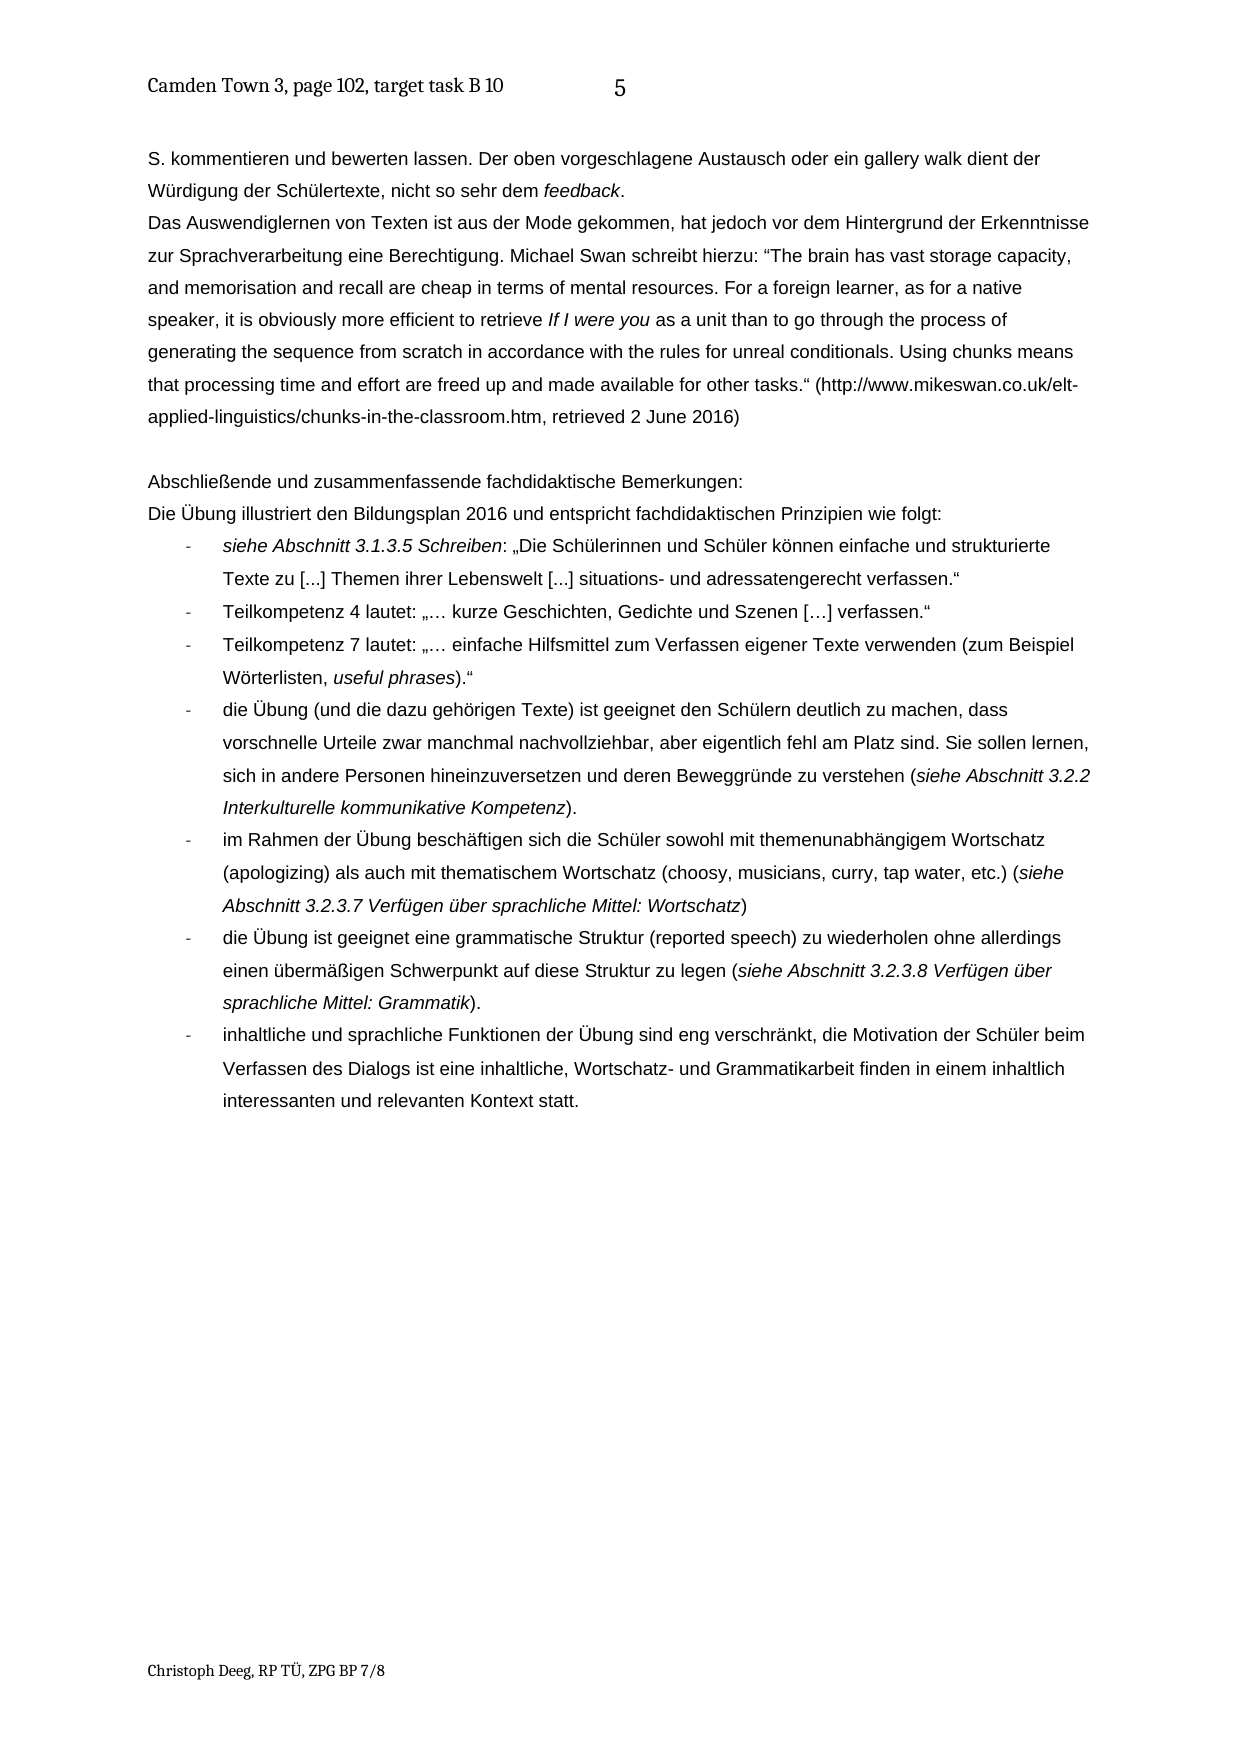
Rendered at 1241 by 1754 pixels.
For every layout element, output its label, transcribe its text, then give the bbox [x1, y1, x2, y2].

list Teilkompetenz 4 lautet: „… kurze Geschichten, Gedichte und Szenen […] verfassen.“ [185, 600, 1093, 623]
list im Rahmen der Übung beschäftigen sich die Schüler sowohl mit themenunabhängigem Wortschatz (apologizing) als auch mit thematischem Wortschatz (choosy, musicians, curry, tap water, etc.) (siehe Abschnitt 3.2.3.7 Verfügen über sprachliche Mittel: Wortschatz) [185, 829, 1093, 916]
list die Übung (und die dazu gehörigen Texte) ist geeignet den Schülern deutlich zu machen, dass vorschnelle Urteile zwar manchmal nachvollziehbar, aber eigentlich fehl am Platz sind. Sie sollen lernen, sich in andere Personen hineinzuversetzen und deren Beweggründe zu verstehen (siehe Abschnitt 3.2.2 Interkulturelle kommunikative Kompetenz). [185, 699, 1093, 818]
list die Übung ist geeignet eine grammatische Struktur (reported speech) zu wiederholen ohne allerdings einen übermäßigen Schwerpunkt auf diese Struktur zu legen (siehe Abschnitt 3.2.3.8 Verfügen über sprachliche Mittel: Grammatik). [185, 927, 1093, 1013]
list Teilkompetenz 7 lautet: „… einfache Hilfsmittel zum Verfassen eigener Texte verwenden (zum Beispiel Wörterlisten, useful phrases).“ [185, 634, 1093, 688]
list siehe Abschnitt 3.1.3.5 Schreiben: „Die Schülerinnen und Schüler können einfache und strukturierte Texte zu [...] Themen ihrer Lebenswelt [...] situations- und adressatengerecht verfassen.“ [185, 535, 1093, 590]
text Die Übung illustriert den Bildungsplan 2016 und entspricht fachdidaktischen Prinzipien wie folgt: [148, 503, 1093, 524]
text Das Auswendiglernen von Texten ist aus der Mode gekommen, hat jedoch vor dem Hintergrund der Erkenntnisse zur Sprachverarbeitung eine Berechtigung. Michael Swan schreibt hierzu: “The brain has vast storage capacity, and memorisation and recall are cheap in terms of mental resources. For a foreign learner, as for a native speaker, it is obviously more efficient to retrieve If I were you as a unit than to go through the process of generating the sequence from scratch in accordance with the rules for unreal conditionals. Using chunks means that processing time and effort are freed up and made available for other tasks.“ (http://www.mikeswan.co.uk/elt-applied-linguistics/chunks-in-the-classroom.htm, retrieved 2 June 2016) [148, 212, 1093, 427]
text Abschließende und zusammenfassende fachdidaktische Bemerkungen: [148, 471, 1093, 492]
list inhaltliche und sprachliche Funktionen der Übung sind eng verschränkt, die Motivation der Schüler beim Verfassen des Dialogs ist eine inhaltliche, Wortschatz- und Grammatikarbeit finden in einem inhaltlich interessanten und relevanten Kontext statt. [185, 1024, 1093, 1111]
